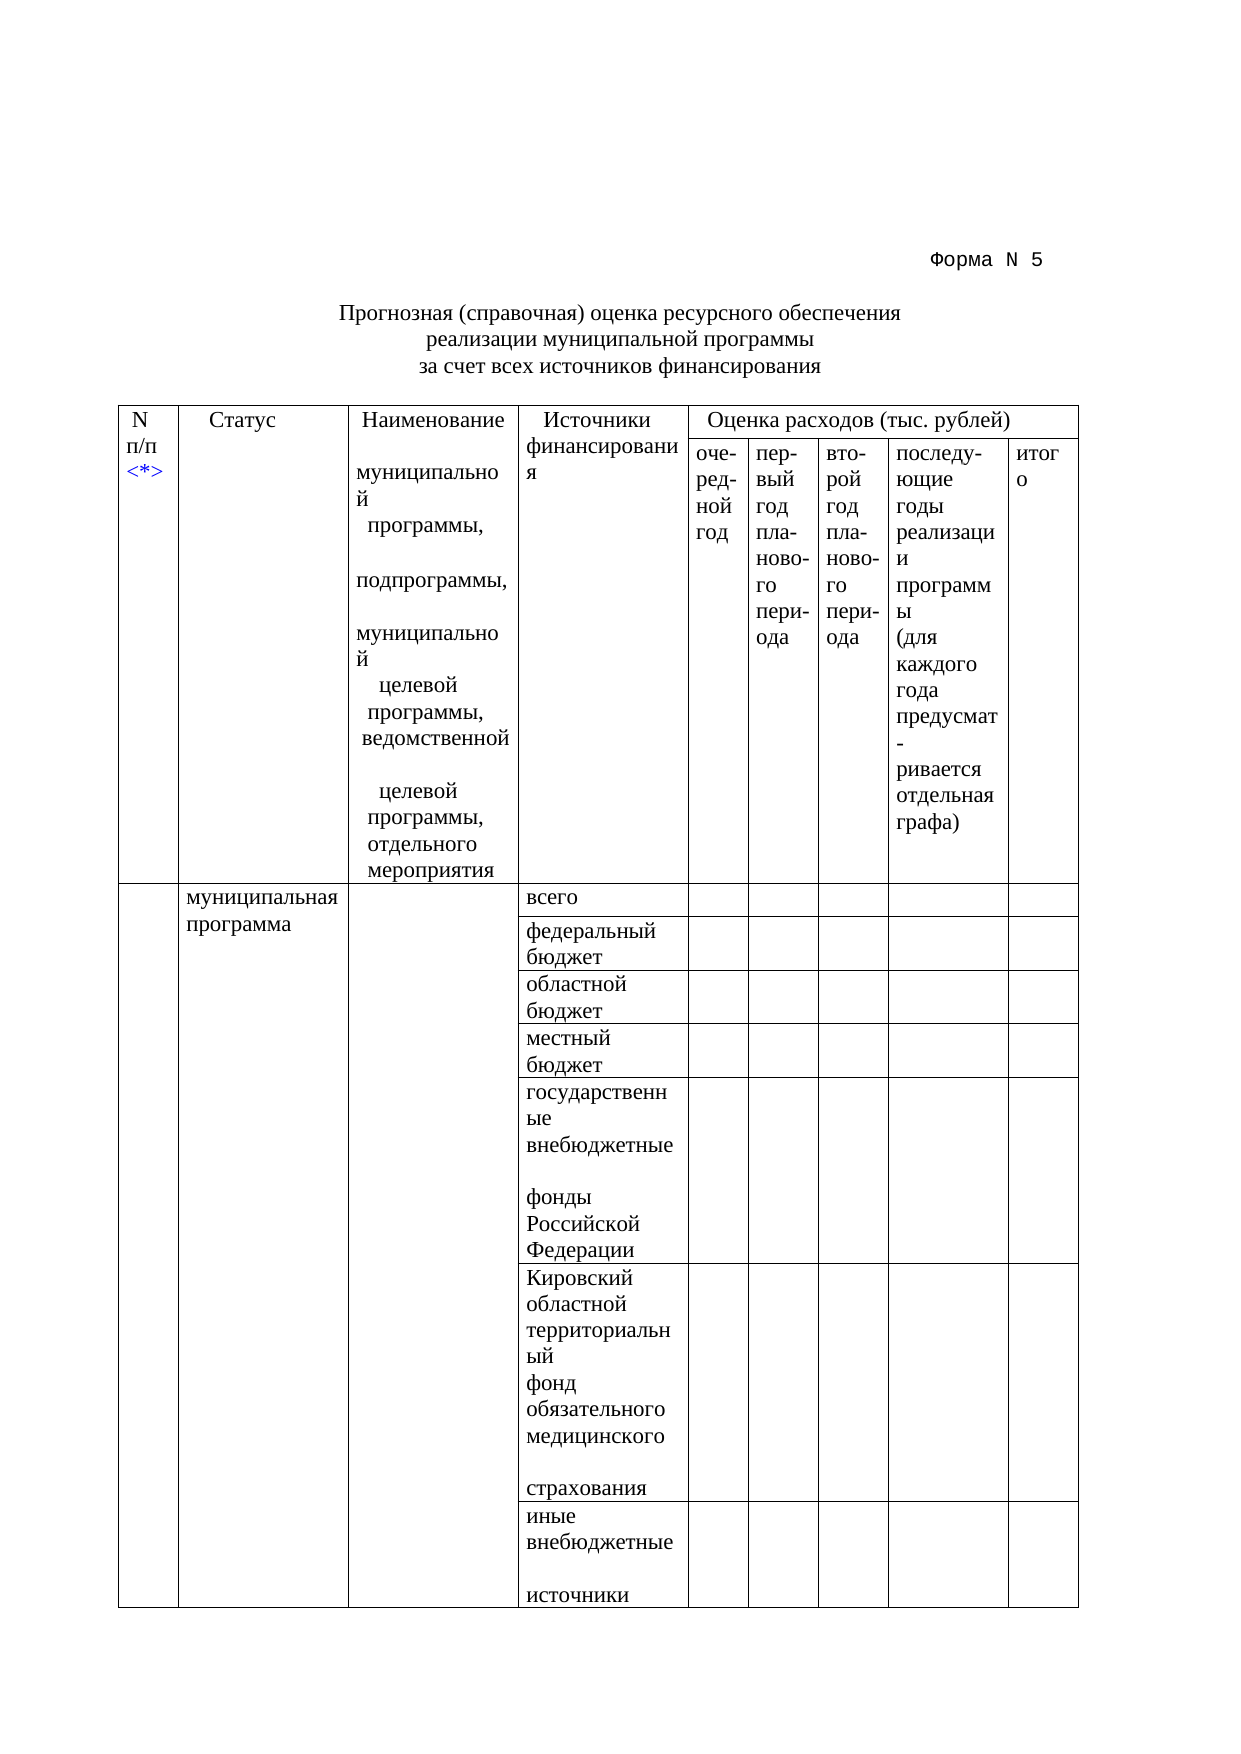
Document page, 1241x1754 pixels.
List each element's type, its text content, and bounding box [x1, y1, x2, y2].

table_cell [889, 971, 1008, 1023]
table_cell [749, 1078, 818, 1262]
table_cell [819, 971, 888, 1023]
text Форма N 5 [931, 199, 1122, 273]
table_cell [1009, 971, 1078, 1023]
table_cell [1009, 884, 1078, 916]
table_cell [749, 1264, 818, 1501]
table_cell [819, 1024, 888, 1077]
table_cell [889, 1502, 1008, 1607]
table_header Оценка расходов (тыс. рублей) [689, 406, 1078, 438]
table_cell [889, 917, 1008, 969]
table_cell пер- вый год пла- ново- го пери- ода [749, 439, 818, 882]
table_cell федеральный бюджет [519, 917, 688, 969]
table_cell местный бюджет [519, 1024, 688, 1077]
table_cell [689, 1024, 748, 1077]
table_cell [819, 1264, 888, 1501]
table_cell [1009, 1502, 1078, 1607]
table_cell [519, 1078, 688, 1262]
table_cell [749, 917, 818, 969]
text за счет всех источников финансирования [118, 352, 1122, 378]
table_cell [889, 1078, 1008, 1262]
table_header Источники финансирования [519, 406, 688, 882]
table_cell [819, 1078, 888, 1262]
table_cell [819, 884, 888, 916]
table_cell [349, 884, 518, 1607]
table_cell [689, 1264, 748, 1501]
table_header Статус [179, 406, 348, 882]
table_cell [689, 917, 748, 969]
table_cell [889, 1264, 1008, 1501]
table_header Наименование муниципальной программы, подпрограммы, муниципальной целевой программы, ведомственной целевой программы, отдельного мероприятия [349, 406, 518, 882]
table_cell [689, 1078, 748, 1262]
table_cell [1009, 917, 1078, 969]
text реализации муниципальной программы [118, 326, 1122, 352]
table_cell [1009, 1078, 1078, 1262]
table_cell итого [1009, 439, 1078, 882]
table_cell последу- ющие годы реализации программы (для каждого года предусмат- ривается отдельная графа) [889, 439, 1008, 882]
table_cell [749, 1502, 818, 1607]
table_cell [819, 1502, 888, 1607]
table_cell вто- рой год пла- ново- го пери- ода [819, 439, 888, 882]
table_cell [689, 884, 748, 916]
table_cell областной бюджет [519, 971, 688, 1023]
table_cell [889, 1024, 1008, 1077]
table_cell [819, 917, 888, 969]
table_cell [749, 884, 818, 916]
table_cell [1009, 1024, 1078, 1077]
table_cell оче- ред- ной год [689, 439, 748, 882]
table_cell муниципальная программа [179, 884, 348, 1607]
table_cell [689, 1502, 748, 1607]
table_cell [689, 971, 748, 1023]
table_cell [889, 884, 1008, 916]
table_cell [1009, 1264, 1078, 1501]
table_cell всего [519, 884, 688, 916]
table_cell [119, 884, 178, 1607]
table_header N п/п <*> [119, 406, 178, 882]
table_cell [749, 971, 818, 1023]
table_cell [519, 1264, 688, 1501]
text Прогнозная (справочная) оценка ресурсного обеспечения [118, 299, 1122, 326]
table_cell [749, 1024, 818, 1077]
table_cell иные внебюджетные источники [519, 1502, 688, 1607]
